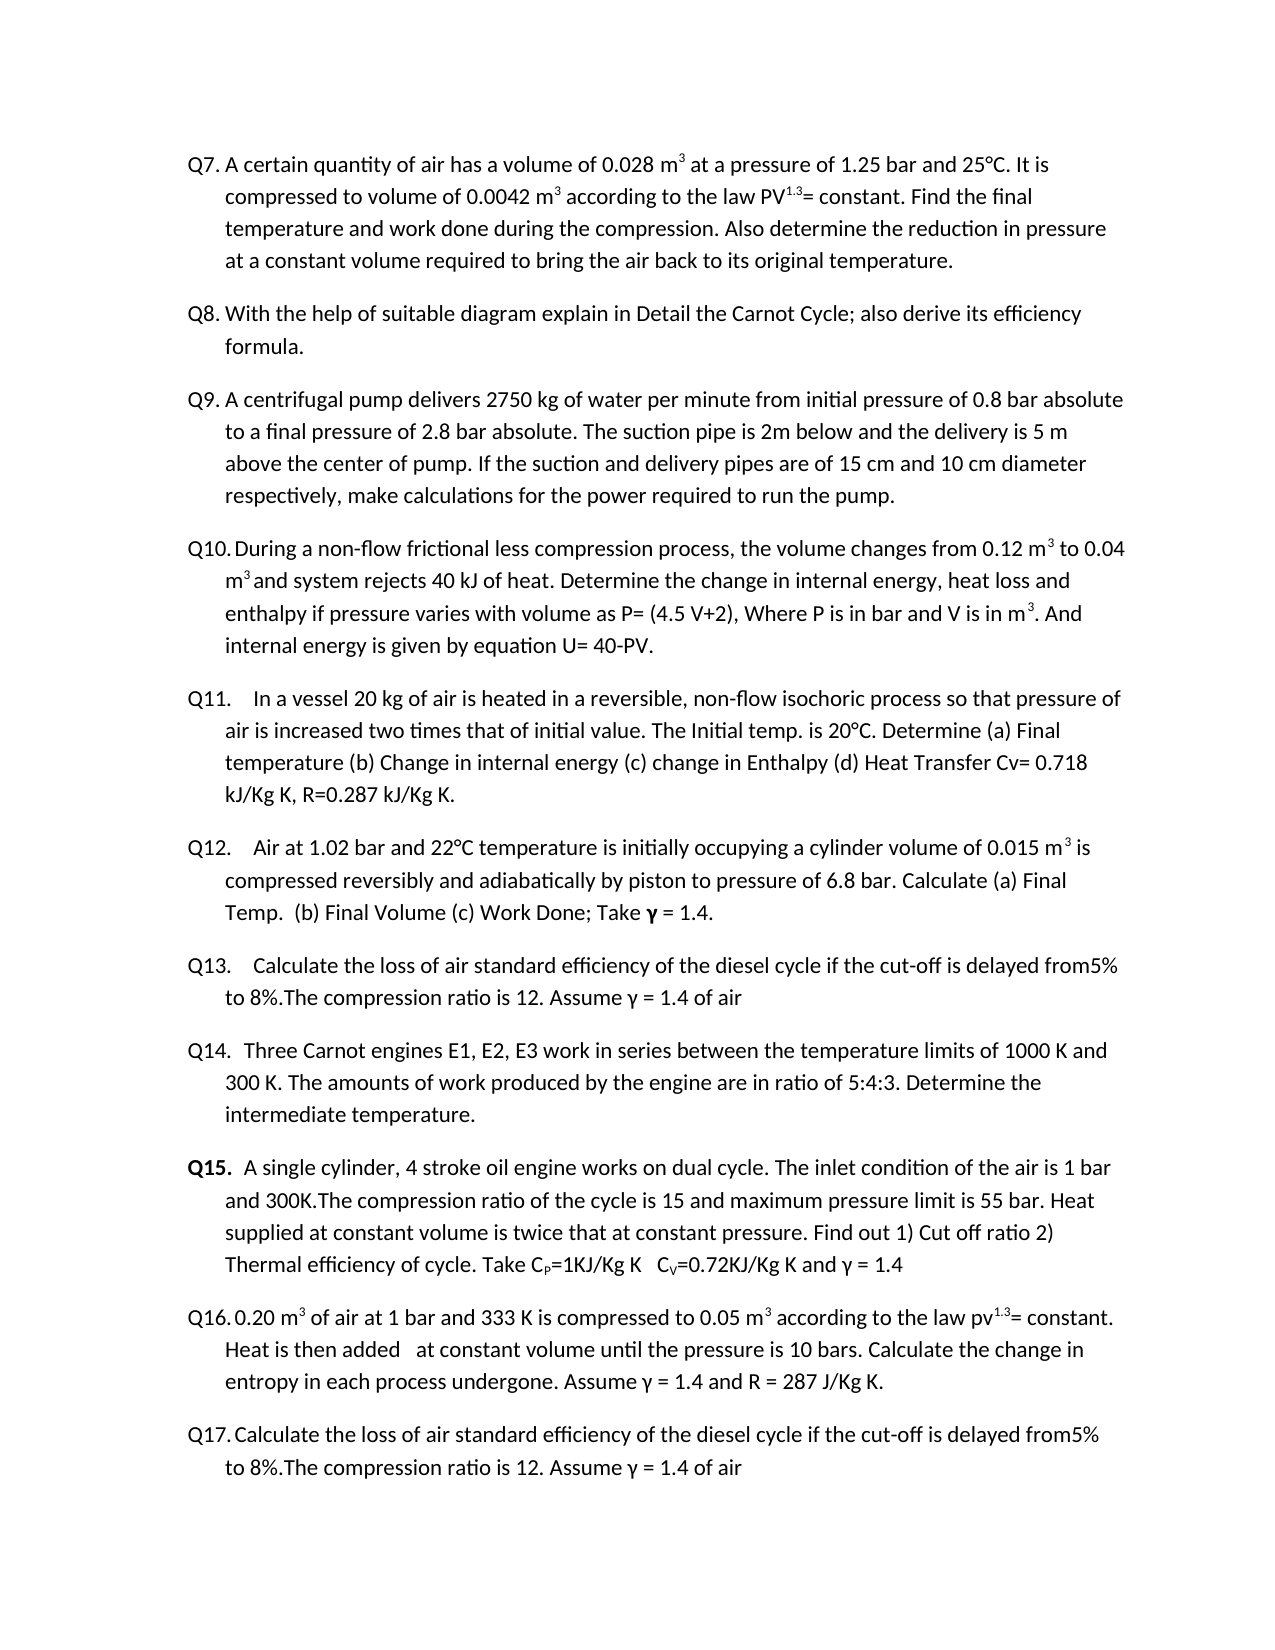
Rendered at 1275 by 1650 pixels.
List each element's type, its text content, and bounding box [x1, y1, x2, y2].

list During a non-flow frictional less compression process, the volume changes from 0.12 m3 to 0.04 m3 and system rejects 40 kJ of heat. Determine the change in internal energy, heat loss and enthalpy if pressure varies with volume as P= (4.5 V+2), Where P is in bar and V is in m3. And internal energy is given by equation U= 40-PV. [187, 534, 1125, 659]
list In a vessel 20 kg of air is heated in a reversible, non-flow isochoric process so that pressure of air is increased two times that of initial value. The Initial temp. is 20°C. Determine (a) Final temperature (b) Change in internal energy (c) change in Enthalpy (d) Heat Transfer Cv= 0.718 kJ/Kg K, R=0.287 kJ/Kg K. [187, 684, 1125, 808]
list Three Carnot engines E1, E2, E3 work in series between the temperature limits of 1000 K and 300 K. The amounts of work produced by the engine are in ratio of 5:4:3. Determine the intermediate temperature. [187, 1036, 1125, 1128]
list A certain quantity of air has a volume of 0.028 m3 at a pressure of 1.25 bar and 25°C. It is compressed to volume of 0.0042 m3 according to the law PV1.3= constant. Find the final temperature and work done during the compression. Also determine the reduction in pressure at a constant volume required to bring the air back to its original temperature. [187, 150, 1125, 274]
list A centrifugal pump delivers 2750 kg of water per minute from initial pressure of 0.8 bar absolute to a final pressure of 2.8 bar absolute. The suction pipe is 2m below and the delivery is 5 m above the center of pump. If the suction and delivery pipes are of 15 cm and 10 cm diameter respectively, make calculations for the power required to run the pump. [187, 385, 1125, 509]
list Calculate the loss of air standard efficiency of the diesel cycle if the cut-off is delayed from5% to 8%.The compression ratio is 12. Assume γ = 1.4 of air [187, 951, 1125, 1011]
list A single cylinder, 4 stroke oil engine works on dual cycle. The inlet condition of the air is 1 bar and 300K.The compression ratio of the cycle is 15 and maximum pressure limit is 55 bar. Heat supplied at constant volume is twice that at constant pressure. Find out 1) Cut off ratio 2) Thermal efficiency of cycle. Take CP=1KJ/Kg K CV=0.72KJ/Kg K and γ = 1.4 [187, 1153, 1125, 1278]
list Calculate the loss of air standard efficiency of the diesel cycle if the cut-off is delayed from5% to 8%.The compression ratio is 12. Assume γ = 1.4 of air [187, 1421, 1125, 1481]
list With the help of suitable diagram explain in Detail the Carnot Cycle; also derive its efficiency formula. [187, 299, 1125, 360]
list Air at 1.02 bar and 22°C temperature is initially occupying a cylinder volume of 0.015 m3 is compressed reversibly and adiabatically by piston to pressure of 6.8 bar. Calculate (a) Final Temp. (b) Final Volume (c) Work Done; Take γ = 1.4. [187, 833, 1125, 926]
list 0.20 m3 of air at 1 bar and 333 K is compressed to 0.05 m3 according to the law pv1.3= constant. Heat is then added at constant volume until the pressure is 10 bars. Calculate the change in entropy in each process undergone. Assume γ = 1.4 and R = 287 J/Kg K. [187, 1303, 1125, 1396]
